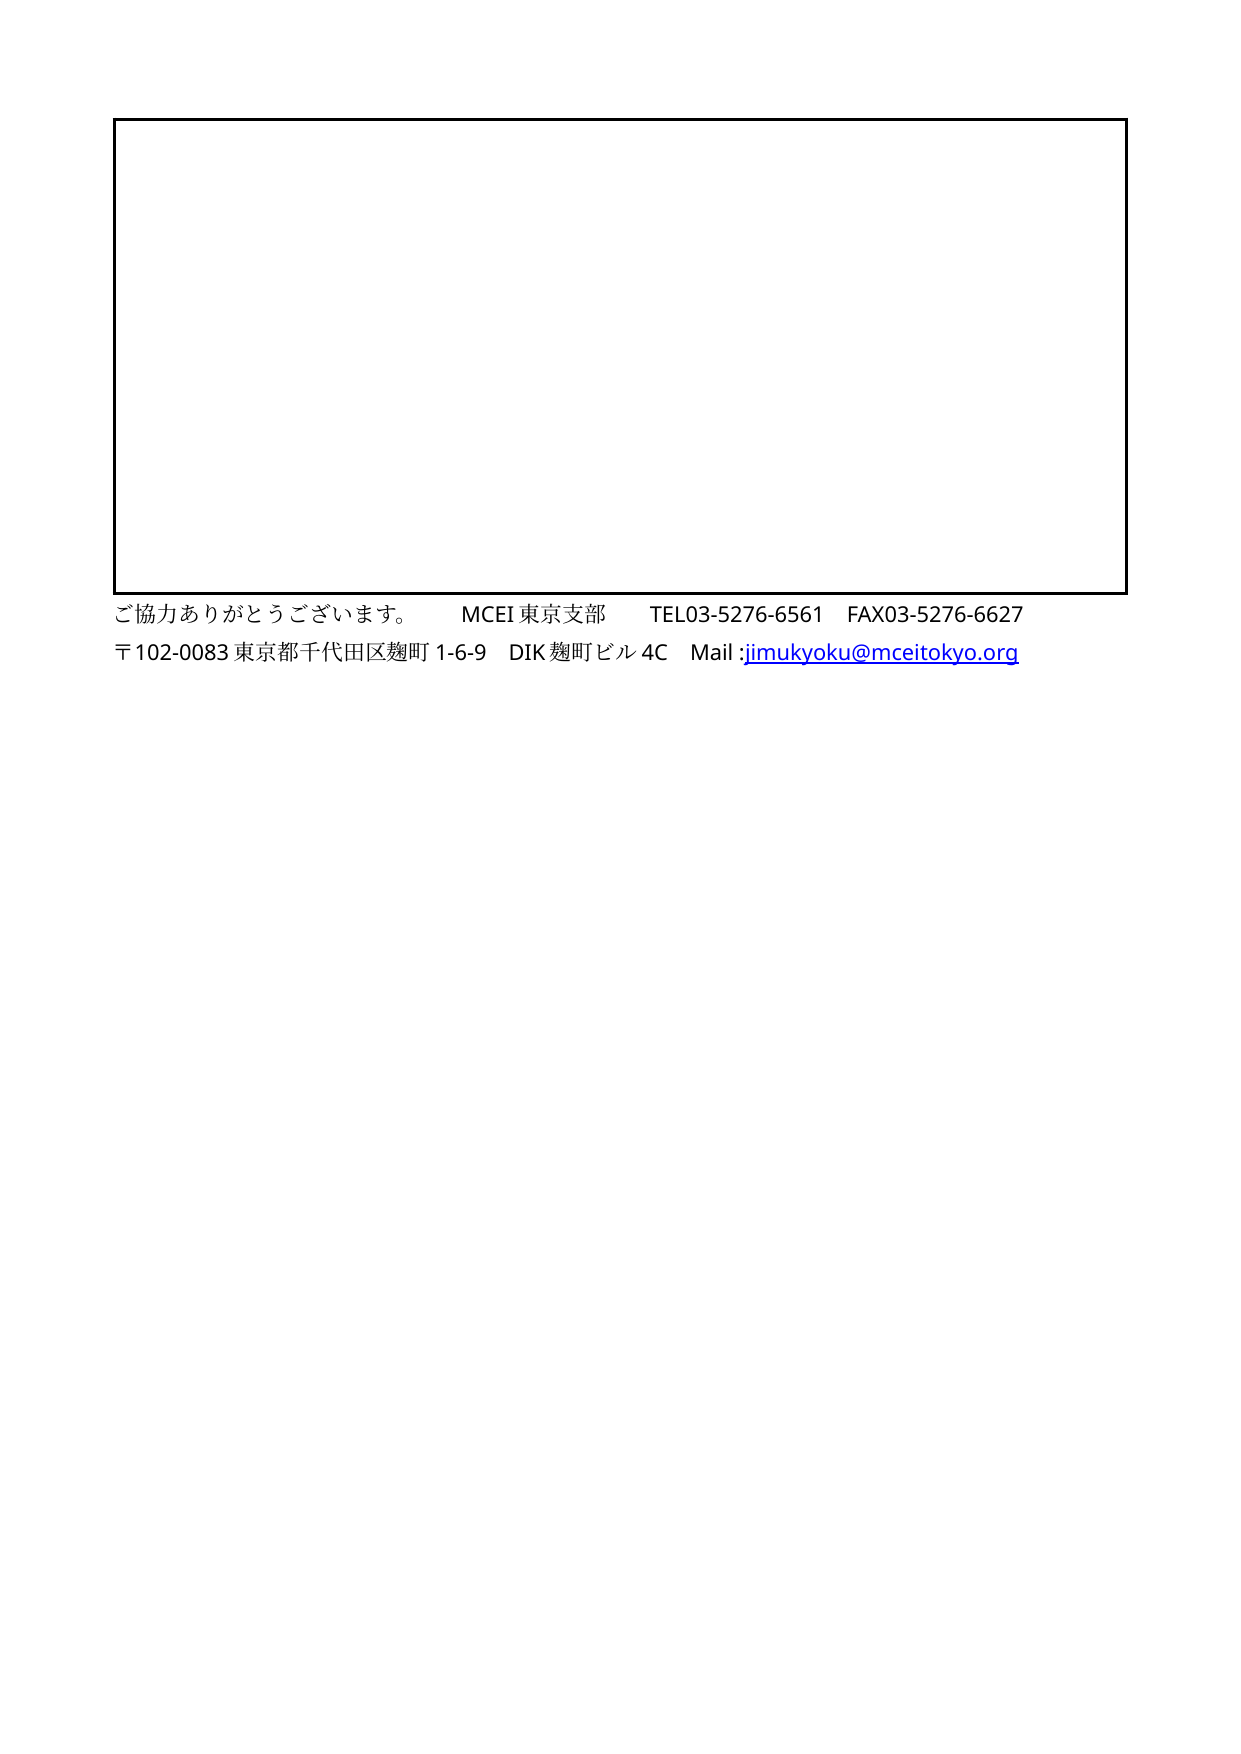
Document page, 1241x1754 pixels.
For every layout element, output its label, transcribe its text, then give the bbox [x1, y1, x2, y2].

text 〒102-0083東京都千代田区麹町1-6-9 DIK麹町ビル4C Mail :jimukyoku@mceitokyo.org [112, 632, 1128, 670]
text ご協力ありがとうございます。 MCEI東京支部 TEL03-5276-6561 FAX03-5276-6627 [112, 595, 1084, 632]
table_cell [116, 121, 1125, 592]
